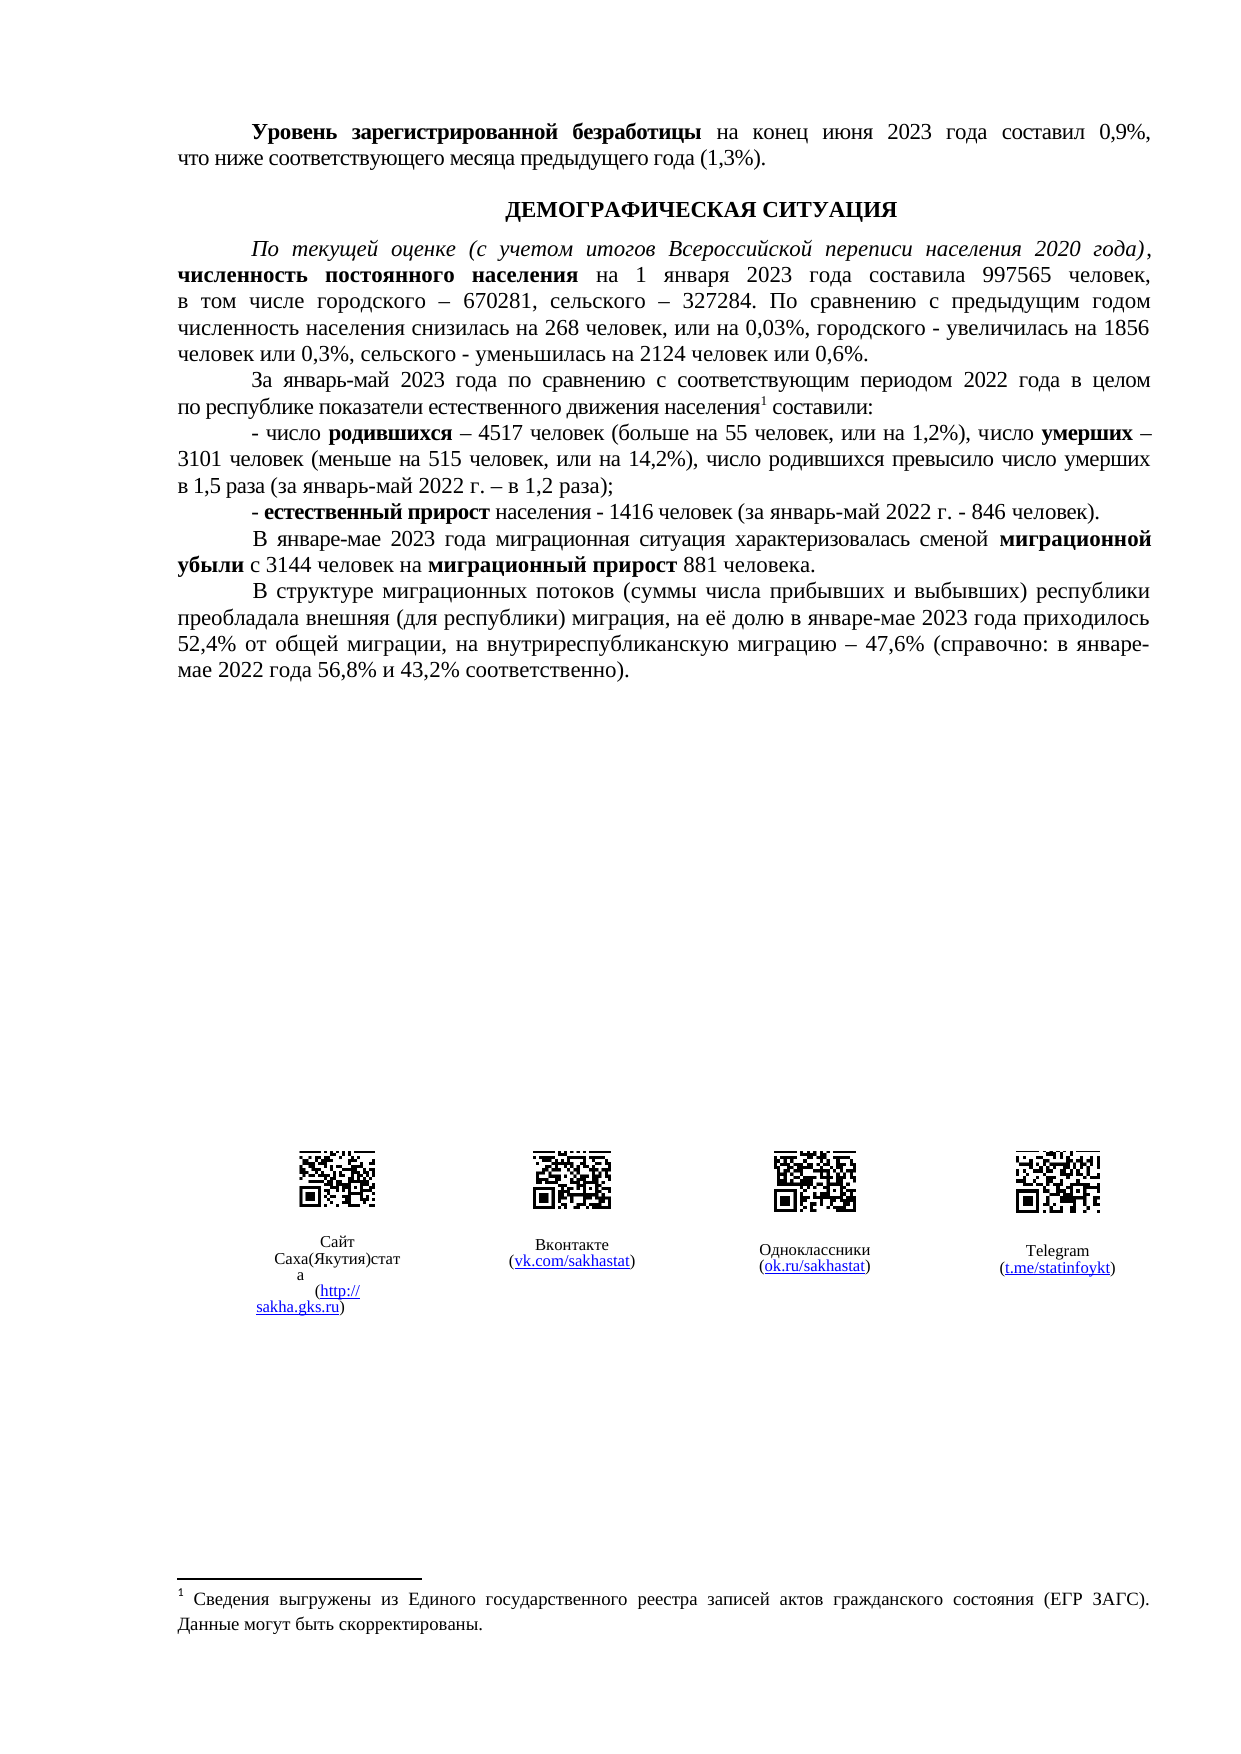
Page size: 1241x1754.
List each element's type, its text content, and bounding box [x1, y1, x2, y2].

text - естественный прирост населения - 1416 человек (за январь-май 2022 г. - 846 человек). [177, 498, 1152, 524]
table_header Telegram (t.me/statinfoykt) [899, 1151, 1142, 1316]
picture [287, 1151, 387, 1219]
table_header Одноклассники (ok.ru/sakhastat) [656, 1151, 899, 1316]
text - число родившихся – 4517 человек (больше на 55 человек, или на 1,2%), число умерших – 3101 человек (меньше на 515 человек, или на 14,2%), число родившихся превысило число умерших в 1,5 раза (за январь-май 2022 г. – в 1,2 раза); [177, 419, 1152, 498]
picture [521, 1151, 623, 1221]
text ДЕМОГРАФИЧЕСКАЯ СИТУАЦИЯ [177, 196, 1152, 222]
picture [760, 1151, 869, 1225]
text За январь-май 2023 года по сравнению с соответствующим периодом 2022 года в целом по республике показатели естественного движения населения составили: [177, 366, 1152, 419]
table_header Сайт Саха(Якутия)стата (http://sakha.gks.ru) [187, 1151, 414, 1316]
picture [1002, 1151, 1113, 1226]
text Уровень зарегистрированной безработицы на конец июня 2023 года составил 0,9%, что ниже соответствующего месяца предыдущего года (1,3%). [177, 118, 1152, 171]
text В январе-мае 2023 года миграционная ситуация характеризовалась сменой миграционной убыли с 3144 человек на миграционный прирост 881 человека. [177, 524, 1152, 577]
table_header Вконтакте (vk.com/sakhastat) [414, 1151, 656, 1316]
text В структуре миграционных потоков (суммы числа прибывших и выбывших) республики преобладала внешняя (для республики) миграция, на её долю в январе-мае 2023 года приходилось 52,4% от общей миграции, на внутриреспубликанскую миграцию – 47,6% (справочно: в январе-мае 2022 года 56,8% и 43,2% соответственно). [177, 577, 1152, 683]
text По текущей оценке (с учетом итогов Всероссийской переписи населения 2020 года), численность постоянного населения на 1 января 2023 года составила 997565 человек, в том числе городского – 670281, сельского – 327284. По сравнению с предыдущим годом численность населения снизилась на 268 человек, или на 0,03%, городского - увеличилась на 1856 человек или 0,3%, сельского - уменьшилась на 2124 человек или 0,6%. [177, 235, 1152, 366]
